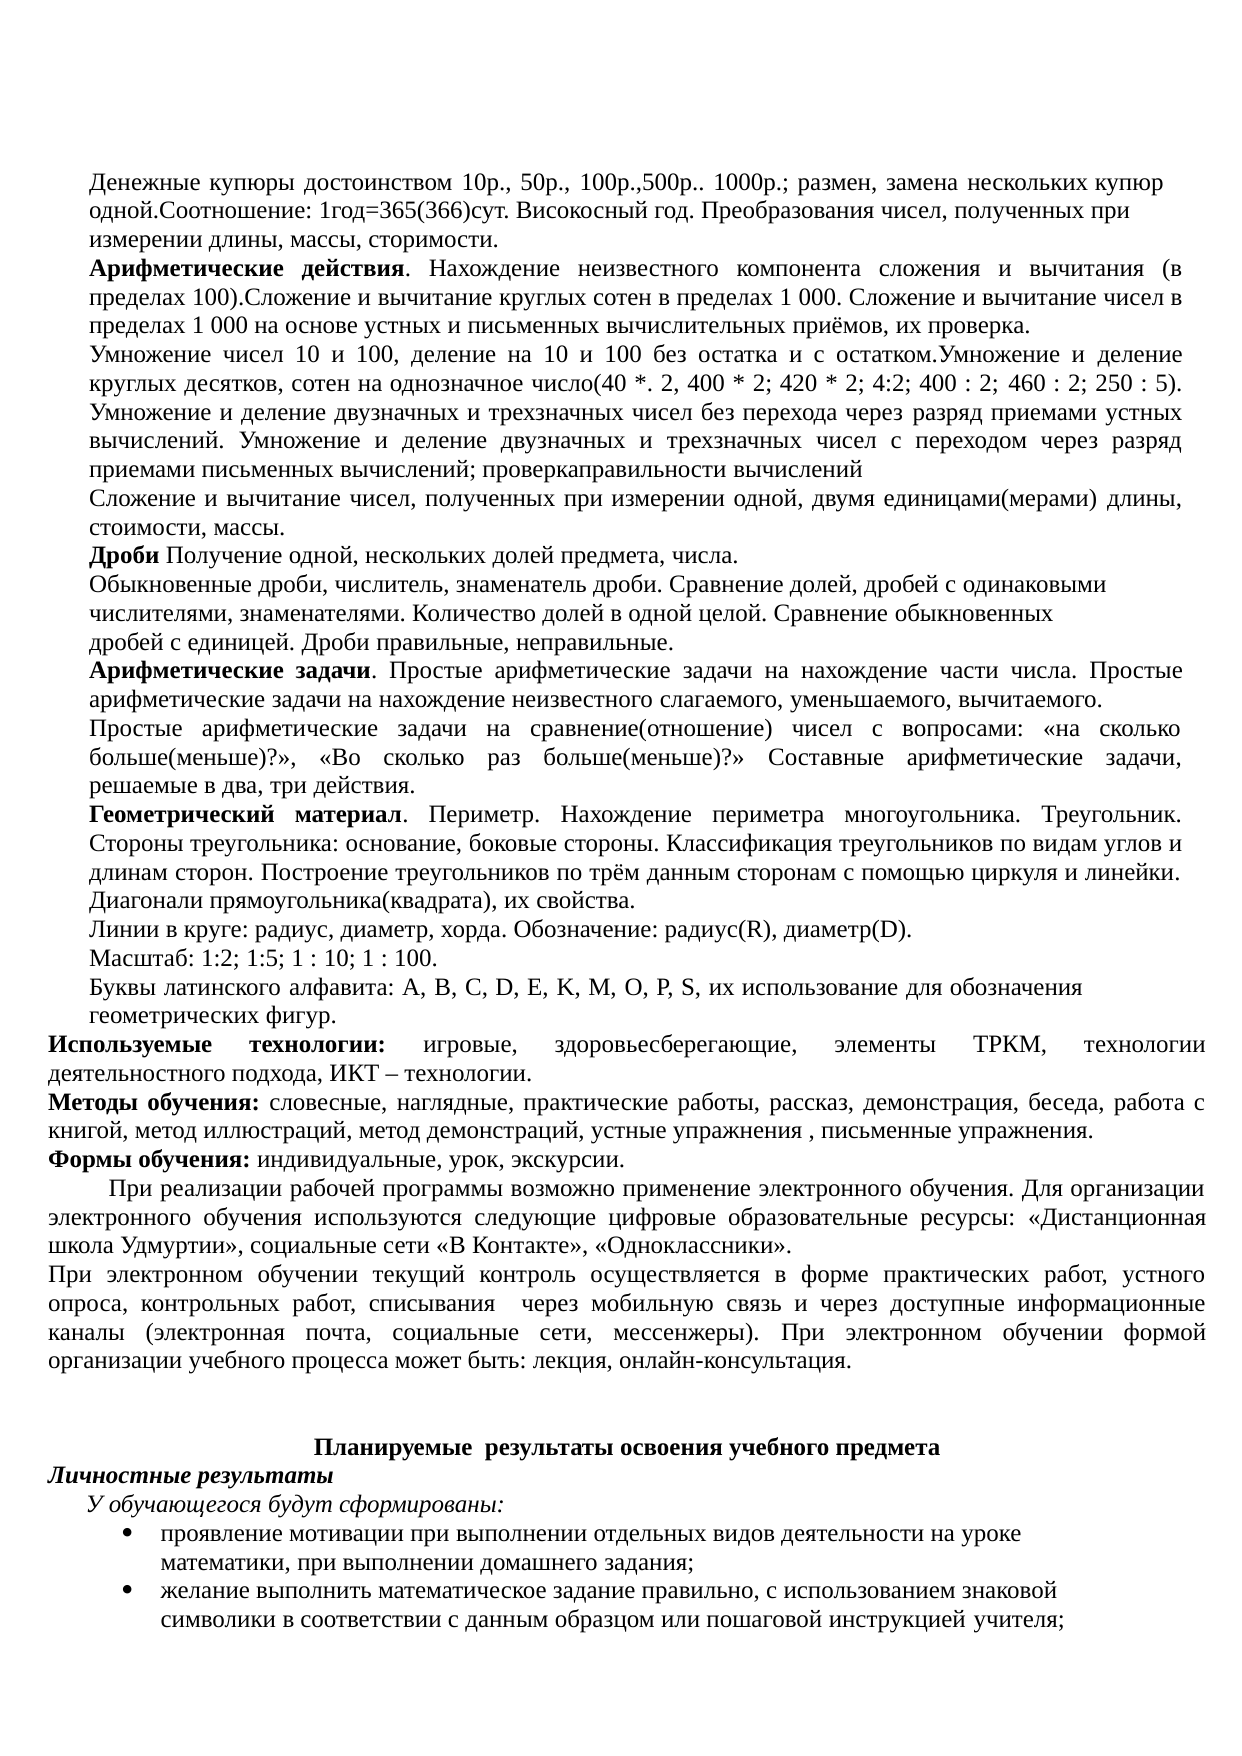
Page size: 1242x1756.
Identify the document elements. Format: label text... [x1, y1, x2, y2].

text При реализации рабочей программы возможно применение электронного обучения. Для организации электронного обучения используются следующие цифровые образовательные ресурсы: «Дистанционная школа Удмуртии», социальные сети «В Контакте», «Одноклассники». [48, 1173, 1206, 1259]
text Линии в круге: радиус, диаметр, хорда. Обозначение: радиус(R), диаметр(D). Масштаб: 1:2; 1:5; 1 : 10; 1 : 100. [89, 914, 1006, 972]
text Буквы латинского алфавита: A, B, C, D, E, K, M, O, P, S, их использование для обозначения геометрических фигур. [89, 972, 1206, 1029]
text Обыкновенные дроби, числитель, знаменатель дроби. Сравнение долей, дробей с одинаковыми числителями, знаменателями. Количество долей в одной целой. Сравнение обыкновенных дробей с единицей. Дроби правильные, неправильные. [89, 569, 1133, 655]
list желание выполнить математическое задание правильно, с использованием знаковой символики в соответствии с данным образцом или пошаговой инструкцией учителя; [123, 1575, 1158, 1633]
text При электронном обучении текущий контроль осуществляется в форме практических работ, устного опроса, контрольных работ, списывания через мобильную связь и через доступные информационные каналы (электронная почта, социальные сети, мессенжеры). При электронном обучении формой организации учебного процесса может быть: лекция, онлайн-консультация. [48, 1259, 1206, 1374]
text Денежные купюры достоинством 10р., 50р., 100р.,500р.. 1000р.; размен, замена нескольких купюр одной.Соотношение: 1год=365(366)сут. Високосный год. Преобразования чисел, полученных при измерении длины, массы, сторимости. [89, 167, 1206, 253]
list проявление мотивации при выполнении отдельных видов деятельности на уроке математики, при выполнении домашнего задания; [123, 1518, 1116, 1575]
text Планируемые результаты освоения учебного предмета [48, 1432, 1206, 1460]
text Личностные результаты [48, 1460, 1206, 1489]
text Умножение чисел 10 и 100, деление на 10 и 100 без остатка и с остатком.Умножение и деление круглых десятков, сотен на однозначное число(40 *. 2, 400 * 2; 420 * 2; 4:2; 400 : 2; 460 : 2; 250 : 5). Умножение и деление двузначных и трехзначных чисел без перехода через разряд приемами устных вычислений. Умножение и деление двузначных и трехзначных чисел с переходом через разряд приемами письменных вычислений; проверкаправильности вычислений [89, 339, 1182, 483]
text Арифметические действия. Нахождение неизвестного компонента сложения и вычитания (в пределах 100).Сложение и вычитание круглых сотен в пределах 1 000. Сложение и вычитание чисел в пределах 1 000 на основе устных и письменных вычислительных приёмов, их проверка. [89, 253, 1183, 339]
text Методы обучения: словесные, наглядные, практические работы, рассказ, демонстрация, беседа, работа с книгой, метод иллюстраций, метод демонстраций, устные упражнения , письменные упражнения. [48, 1087, 1206, 1144]
text Дроби Получение одной, нескольких долей предмета, числа. [89, 540, 1206, 569]
text Арифметические задачи. Простые арифметические задачи на нахождение части числа. Простые арифметические задачи на нахождение неизвестного слагаемого, уменьшаемого, вычитаемого. [89, 655, 1183, 713]
text У обучающегося будут сформированы: [85, 1489, 1206, 1518]
text Простые арифметические задачи на сравнение(отношение) чисел с вопросами: «на сколько больше(меньше)?», «Во сколько раз больше(меньше)?» Составные арифметические задачи, решаемые в два, три действия. [89, 713, 1182, 799]
text Сложение и вычитание чисел, полученных при измерении одной, двумя единицами(мерами) длины, стоимости, массы. [89, 483, 1182, 540]
text Используемые технологии: игровые, здоровьесберегающие, элементы ТРКМ, технологии деятельностного подхода, ИКТ – технологии. [48, 1029, 1206, 1087]
text Формы обучения: индивидуальные, урок, экскурсии. [48, 1144, 1206, 1173]
text Геометрический материал. Периметр. Нахождение периметра многоугольника. Треугольник. Стороны треугольника: основание, боковые стороны. Классификация треугольников по видам углов и длинам сторон. Построение треугольников по трём данным сторонам с помощью циркуля и линейки. Диагонали прямоугольника(квадрата), их свойства. [89, 799, 1182, 914]
